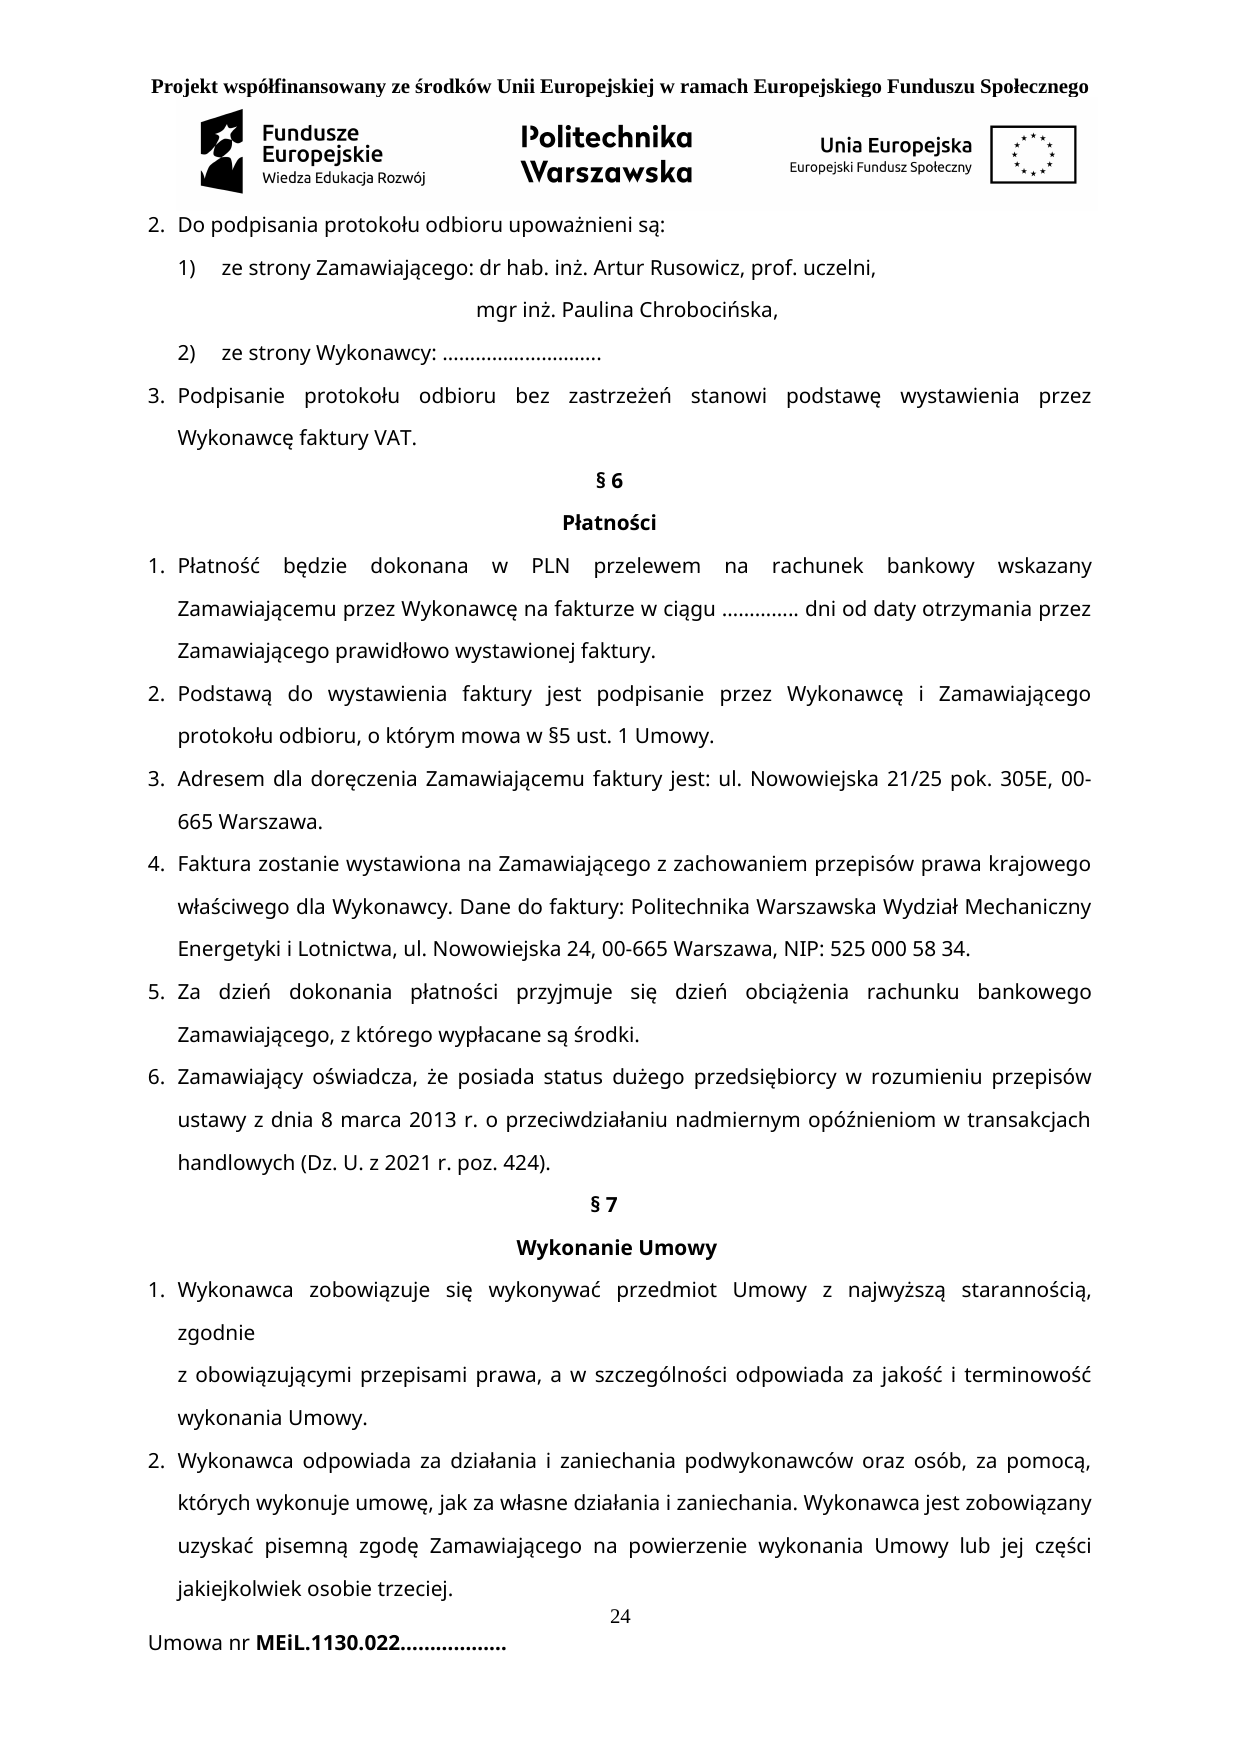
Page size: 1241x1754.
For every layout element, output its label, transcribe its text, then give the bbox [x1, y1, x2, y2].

text mgr inż. Paulina Chrobocińska, [221, 296, 1093, 324]
text § 6 [442, 466, 1093, 494]
list Wykonawca odpowiada za działania i zaniechania podwykonawców oraz osób, za pomocą, których wykonuje umowę, jak za własne działania i zaniechania. Wykonawca jest zobowiązany uzyskać pisemną zgodę Zamawiającego na powierzenie wykonania Umowy lub jej części jakiejkolwiek osobie trzeciej. [148, 1446, 1093, 1602]
list Podpisanie protokołu odbioru bez zastrzeżeń stanowi podstawę wystawienia przez Wykonawcę faktury VAT. [148, 381, 1093, 452]
list Podstawą do wystawienia faktury jest podpisanie przez Wykonawcę i Zamawiającego protokołu odbioru, o którym mowa w §5 ust. 1 Umowy. [148, 679, 1093, 750]
list ze strony Zamawiającego: dr hab. inż. Artur Rusowicz, prof. uczelni, [177, 253, 1093, 281]
text Płatności [502, 508, 1093, 537]
text Wykonanie Umowy [443, 1233, 1093, 1261]
list Adresem dla doręczenia Zamawiającemu faktury jest: ul. Nowowiejska 21/25 pok. 305E, 00-665 Warszawa. [148, 764, 1093, 835]
list Wykonawca zobowiązuje się wykonywać przedmiot Umowy z najwyższą starannością, zgodnie z obowiązującymi przepisami prawa, a w szczególności odpowiada za jakość i terminowość wykonania Umowy. [148, 1275, 1093, 1432]
list Faktura zostanie wystawiona na Zamawiającego z zachowaniem przepisów prawa krajowego właściwego dla Wykonawcy. Dane do faktury: Politechnika Warszawska Wydział Mechaniczny Energetyki i Lotnictwa, ul. Nowowiejska 24, 00-665 Warszawa, NIP: 525 000 58 34. [148, 849, 1093, 963]
list Zamawiający oświadcza, że posiada status dużego przedsiębiorcy w rozumieniu przepisów ustawy z dnia 8 marca 2013 r. o przeciwdziałaniu nadmiernym opóźnieniom w transakcjach handlowych (Dz. U. z 2021 r. poz. 424). [148, 1062, 1093, 1176]
list Płatność będzie dokonana w PLN przelewem na rachunek bankowy wskazany Zamawiającemu przez Wykonawcę na fakturze w ciągu ………….. dni od daty otrzymania przez Zamawiającego prawidłowo wystawionej faktury. [148, 551, 1093, 665]
picture [176, 97, 1099, 211]
text § 7 [516, 1190, 1093, 1219]
list Do podpisania protokołu odbioru upoważnieni są: [148, 210, 1093, 239]
list Za dzień dokonania płatności przyjmuje się dzień obciążenia rachunku bankowego Zamawiającego, z którego wypłacane są środki. [148, 977, 1093, 1048]
list ze strony Wykonawcy: ……………………….. [177, 338, 1093, 367]
